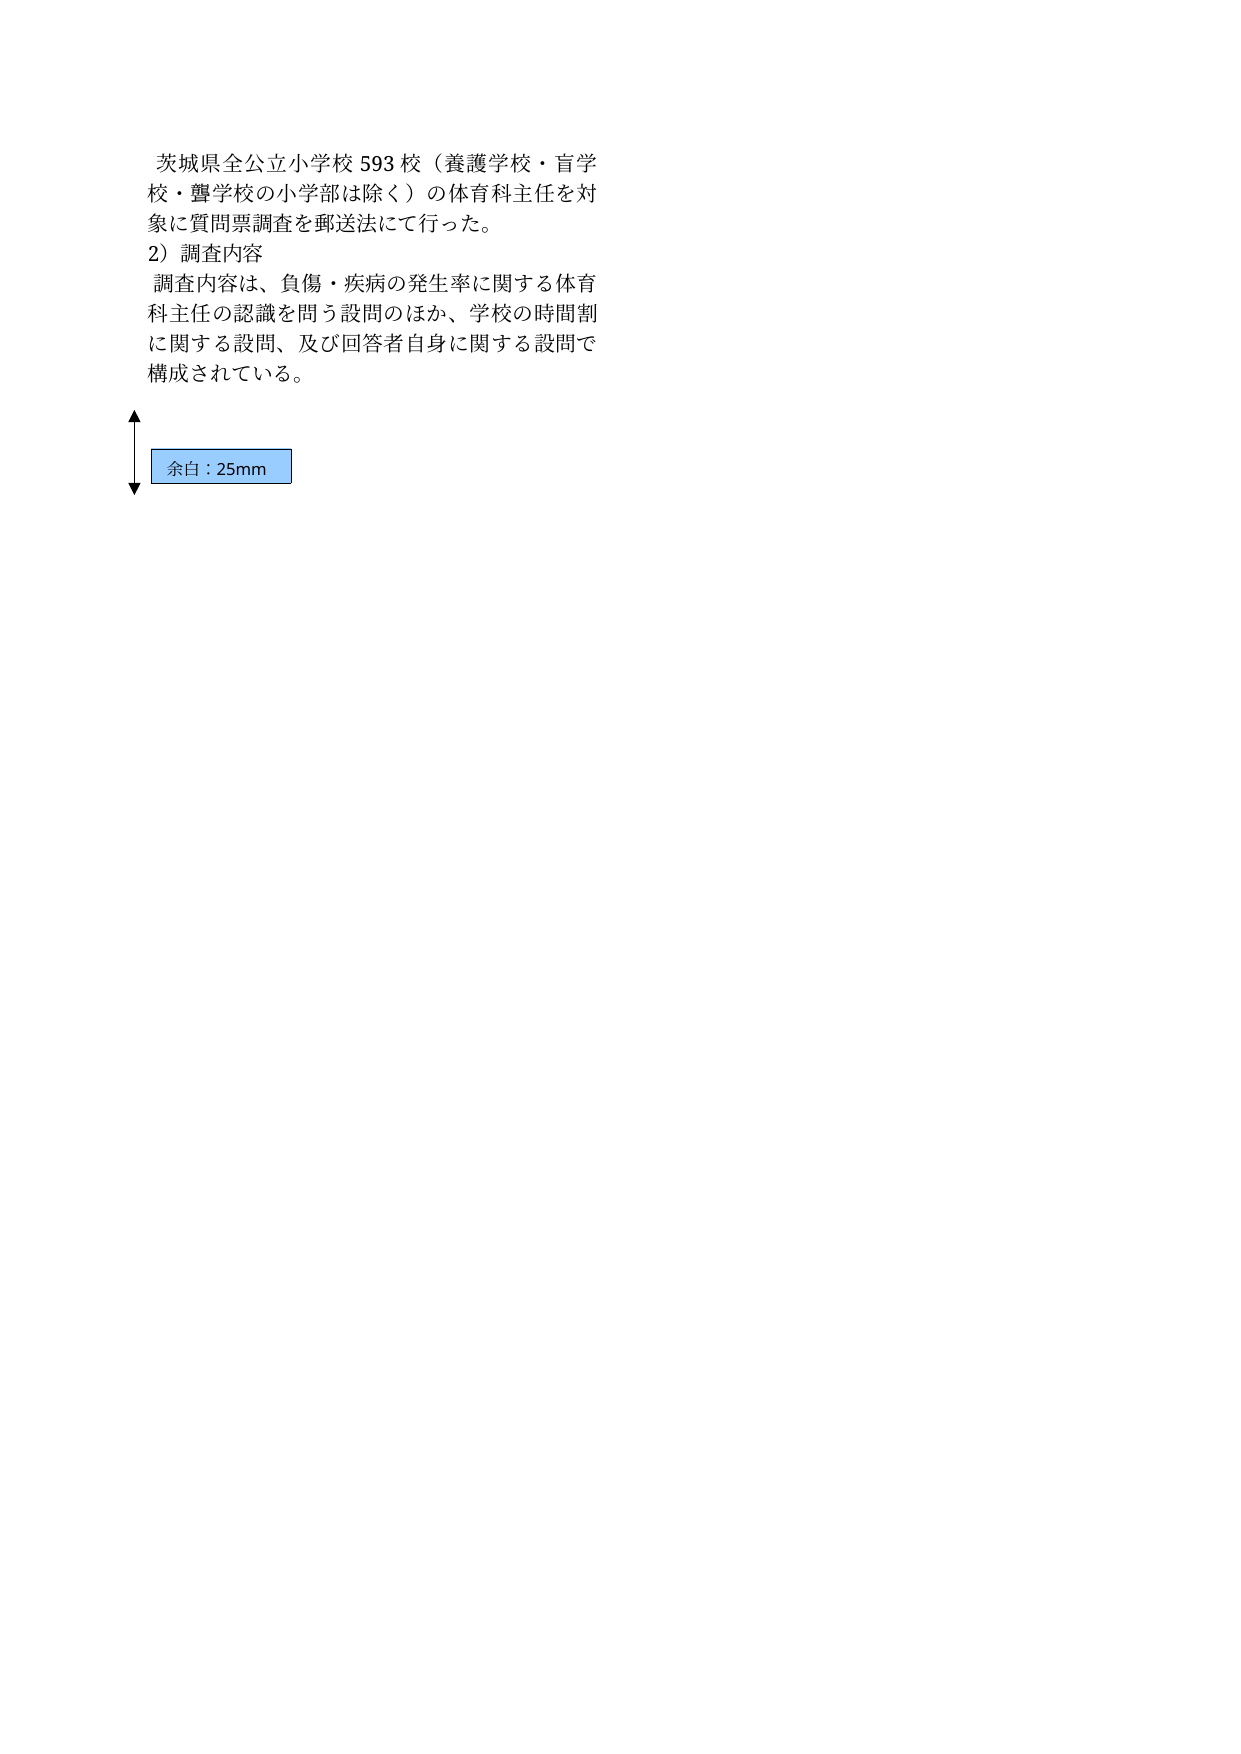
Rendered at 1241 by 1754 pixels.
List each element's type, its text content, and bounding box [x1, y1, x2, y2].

text 茨城県全公立小学校593校（養護学校・盲学校・聾学校の小学部は除く）の体育科主任を対象に質問票調査を郵送法にて行った。 [148, 148, 598, 238]
text 2）調査内容 [148, 238, 598, 268]
text 調査内容は、負傷・疾病の発生率に関する体育科主任の認識を問う設問のほか、学校の時間割に関する設問、及び回答者自身に関する設問で構成されている。 [148, 268, 598, 387]
